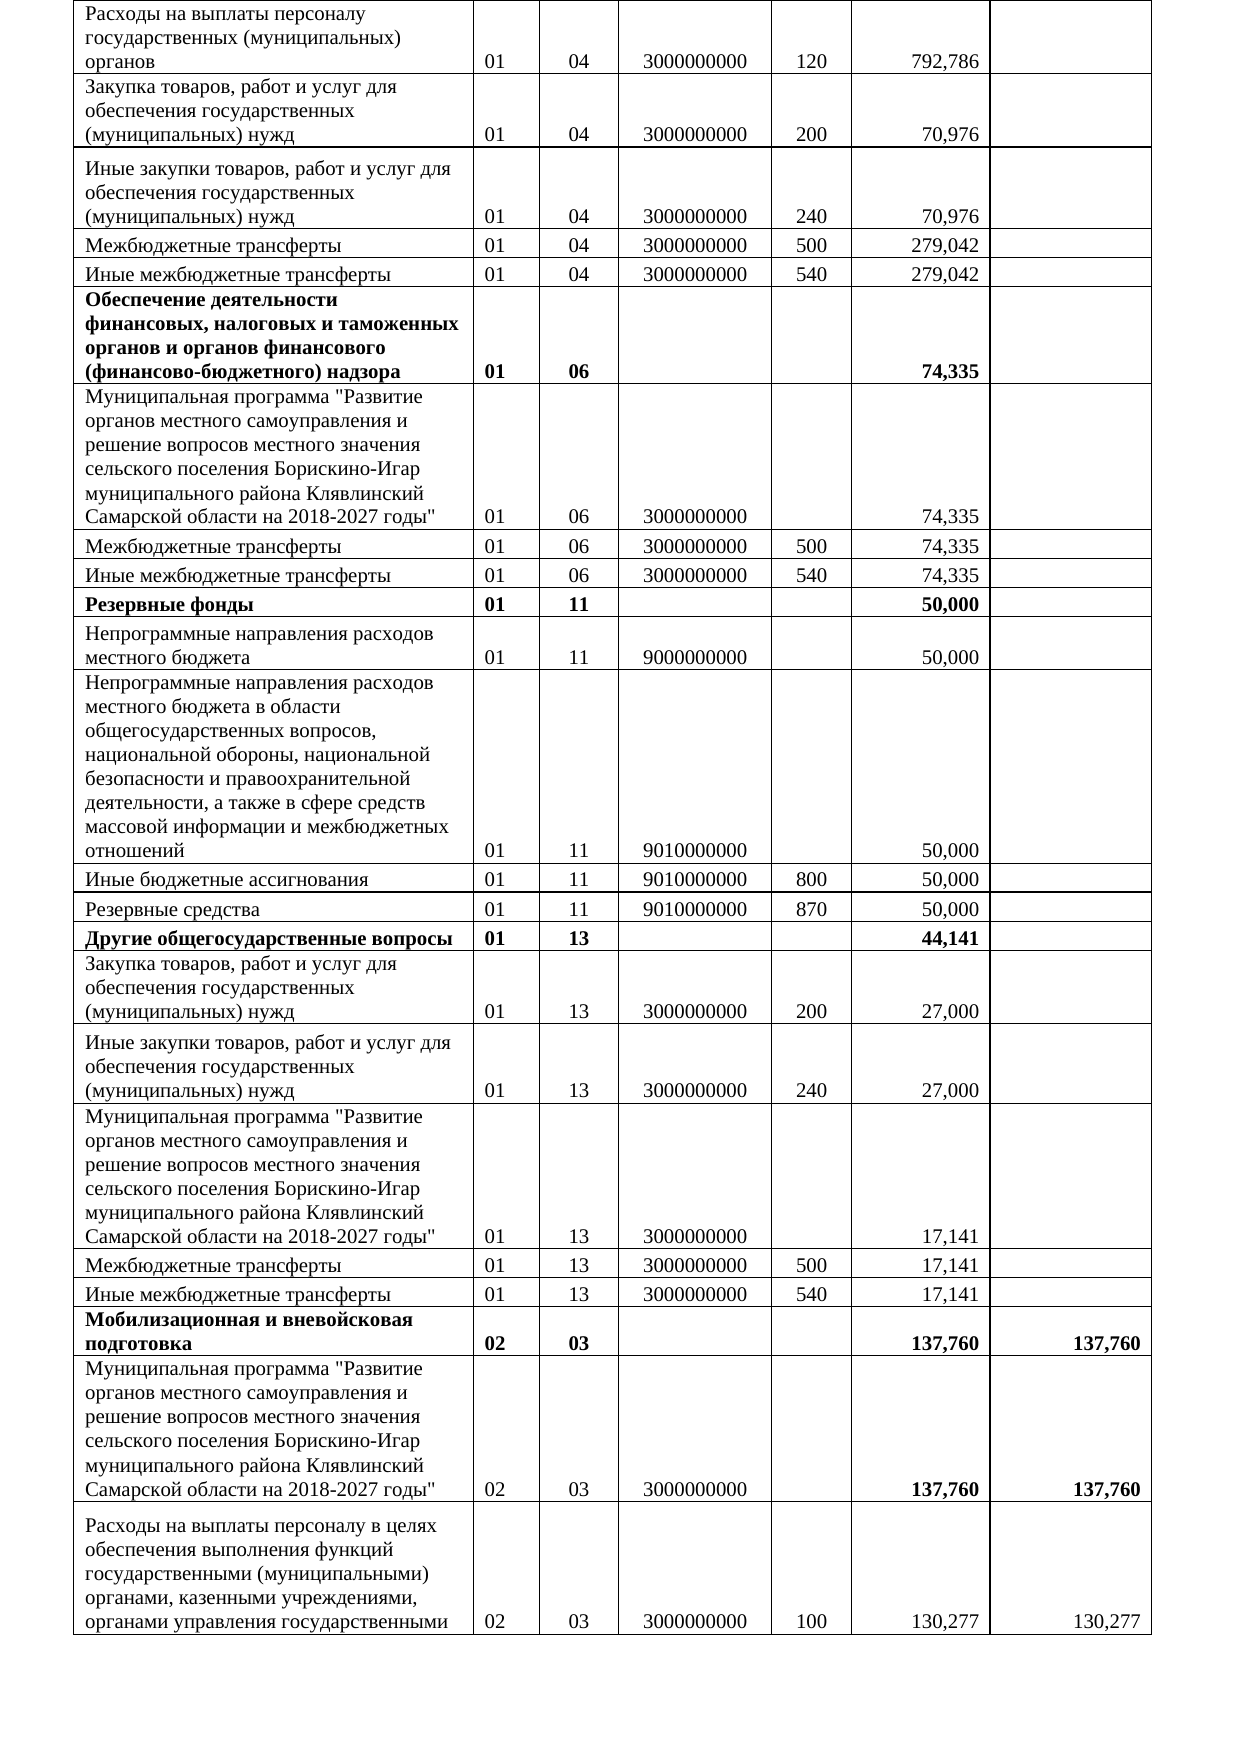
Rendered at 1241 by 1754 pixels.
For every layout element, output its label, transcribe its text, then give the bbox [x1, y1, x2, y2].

table_cell 3000000000 [619, 1249, 771, 1277]
table_cell [772, 617, 851, 669]
table_cell 01 [474, 617, 539, 669]
table_cell [991, 229, 1151, 257]
table_cell Расходы на выплаты персоналу государственных (муниципальных) органов [74, 1, 473, 73]
table_cell 3000000000 [619, 258, 771, 286]
table_cell 70,976 [852, 74, 989, 146]
table_cell 03 [540, 1502, 618, 1633]
table_cell 01 [474, 287, 539, 383]
table_cell 01 [474, 384, 539, 528]
table_cell 3000000000 [619, 1278, 771, 1306]
table_cell 06 [540, 530, 618, 558]
table_cell [991, 287, 1151, 383]
table_cell 01 [474, 1104, 539, 1248]
table_cell 137,760 [991, 1307, 1151, 1355]
table_cell 01 [474, 530, 539, 558]
table_cell 06 [540, 287, 618, 383]
table_cell [991, 588, 1151, 616]
table_cell 01 [474, 951, 539, 1023]
table_cell [991, 559, 1151, 587]
table_cell 11 [540, 588, 618, 616]
table_cell 13 [540, 922, 618, 949]
table_cell [991, 1249, 1151, 1277]
table_cell [991, 148, 1151, 228]
table_cell 200 [772, 951, 851, 1023]
table_cell 27,000 [852, 1024, 989, 1102]
table_cell 130,277 [991, 1502, 1151, 1633]
table_cell Иные межбюджетные трансферты [74, 559, 473, 587]
table_cell [991, 74, 1151, 146]
table_cell Закупка товаров, работ и услуг для обеспечения государственных (муниципальных) нужд [74, 74, 473, 146]
table_cell Межбюджетные трансферты [74, 1249, 473, 1277]
table_cell 74,335 [852, 287, 989, 383]
table_cell 17,141 [852, 1249, 989, 1277]
table_cell 03 [540, 1307, 618, 1355]
table_cell [991, 1104, 1151, 1248]
table_cell [991, 1, 1151, 73]
table_cell [619, 1307, 771, 1355]
table_cell 240 [772, 148, 851, 228]
table_cell [772, 1356, 851, 1501]
table_cell 9010000000 [619, 864, 771, 891]
table_cell [991, 922, 1151, 949]
table_cell 74,335 [852, 384, 989, 528]
table_cell 13 [540, 1024, 618, 1102]
table_cell 13 [540, 1104, 618, 1248]
table_cell 3000000000 [619, 559, 771, 587]
table_cell 13 [540, 1278, 618, 1306]
table_cell 74,335 [852, 559, 989, 587]
table_cell 200 [772, 74, 851, 146]
table_cell 01 [474, 864, 539, 891]
table_cell 70,976 [852, 148, 989, 228]
table_cell 01 [474, 1024, 539, 1102]
table_cell [991, 1278, 1151, 1306]
table_cell [619, 287, 771, 383]
table_cell 11 [540, 617, 618, 669]
table_cell 240 [772, 1024, 851, 1102]
table_cell 9010000000 [619, 893, 771, 921]
table_cell 04 [540, 229, 618, 257]
table_cell 870 [772, 893, 851, 921]
table_cell [772, 1307, 851, 1355]
table_cell 279,042 [852, 229, 989, 257]
table_cell 02 [474, 1502, 539, 1633]
table_cell 137,760 [852, 1356, 989, 1501]
table_cell [991, 384, 1151, 528]
table_cell 800 [772, 864, 851, 891]
table_cell 120 [772, 1, 851, 73]
table_cell 50,000 [852, 864, 989, 891]
table_cell [619, 588, 771, 616]
table_cell [772, 588, 851, 616]
table_cell 50,000 [852, 893, 989, 921]
table_cell 3000000000 [619, 229, 771, 257]
table_cell [772, 922, 851, 949]
table_cell 3000000000 [619, 74, 771, 146]
table_cell Резервные средства [74, 893, 473, 921]
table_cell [74, 1502, 473, 1633]
table_cell 01 [474, 229, 539, 257]
table_cell 3000000000 [619, 384, 771, 528]
table_cell [991, 951, 1151, 1023]
table_cell 04 [540, 74, 618, 146]
table_cell 01 [474, 1278, 539, 1306]
table_cell 01 [474, 74, 539, 146]
table_cell 01 [474, 148, 539, 228]
table_cell Другие общегосударственные вопросы [74, 922, 473, 949]
table_cell Межбюджетные трансферты [74, 530, 473, 558]
table_cell Непрограммные направления расходов местного бюджета в области общегосударственных вопросов, национальной обороны, национальной безопасности и правоохранительной деятельности, а также в сфере средств массовой информации и межбюджетных отношений [74, 670, 473, 862]
table_cell Межбюджетные трансферты [74, 229, 473, 257]
table_cell [991, 893, 1151, 921]
table_cell 50,000 [852, 617, 989, 669]
table_cell 74,335 [852, 530, 989, 558]
table_cell 01 [474, 258, 539, 286]
table_cell [991, 617, 1151, 669]
table_cell 06 [540, 559, 618, 587]
table_cell 137,760 [991, 1356, 1151, 1501]
table_cell Иные закупки товаров, работ и услуг для обеспечения государственных (муниципальных) нужд [74, 1024, 473, 1102]
table_cell 04 [540, 148, 618, 228]
table_cell 50,000 [852, 670, 989, 862]
table_cell Закупка товаров, работ и услуг для обеспечения государственных (муниципальных) нужд [74, 951, 473, 1023]
table_cell 01 [474, 1249, 539, 1277]
table_cell 01 [474, 1, 539, 73]
table_cell 01 [474, 893, 539, 921]
table_cell Непрограммные направления расходов местного бюджета [74, 617, 473, 669]
table_cell 04 [540, 1, 618, 73]
table_cell 11 [540, 893, 618, 921]
table_cell 3000000000 [619, 951, 771, 1023]
table_cell 9000000000 [619, 617, 771, 669]
table_cell 03 [540, 1356, 618, 1501]
table_cell 01 [474, 588, 539, 616]
table_cell 792,786 [852, 1, 989, 73]
table_cell [991, 530, 1151, 558]
table_cell 17,141 [852, 1278, 989, 1306]
table_cell 500 [772, 1249, 851, 1277]
table_cell Мобилизационная и вневойсковая подготовка [74, 1307, 473, 1355]
table_cell 500 [772, 530, 851, 558]
table_cell 3000000000 [619, 1356, 771, 1501]
table_cell [991, 1024, 1151, 1102]
table_cell 3000000000 [619, 530, 771, 558]
table_cell 3000000000 [619, 1, 771, 73]
table_cell Иные бюджетные ассигнования [74, 864, 473, 891]
table_cell Иные закупки товаров, работ и услуг для обеспечения государственных (муниципальных) нужд [74, 148, 473, 228]
table_cell 540 [772, 258, 851, 286]
table_cell 130,277 [852, 1502, 989, 1633]
table_cell 3000000000 [619, 1024, 771, 1102]
table_cell [772, 287, 851, 383]
table_cell 500 [772, 229, 851, 257]
table_cell 27,000 [852, 951, 989, 1023]
table_cell 3000000000 [619, 1104, 771, 1248]
table_cell [991, 258, 1151, 286]
table_cell [991, 670, 1151, 862]
table_cell [772, 670, 851, 862]
table_cell 3000000000 [619, 1502, 771, 1633]
table_cell 540 [772, 1278, 851, 1306]
table_cell [991, 864, 1151, 891]
table_cell Иные межбюджетные трансферты [74, 1278, 473, 1306]
table_cell 11 [540, 864, 618, 891]
table_cell 44,141 [852, 922, 989, 949]
table_cell 50,000 [852, 588, 989, 616]
table_cell 17,141 [852, 1104, 989, 1248]
table_cell [772, 1104, 851, 1248]
table_cell 279,042 [852, 258, 989, 286]
table_cell 3000000000 [619, 148, 771, 228]
table_cell Резервные фонды [74, 588, 473, 616]
table_cell [772, 384, 851, 528]
table_cell 13 [540, 1249, 618, 1277]
table_cell 100 [772, 1502, 851, 1633]
table_cell 540 [772, 559, 851, 587]
table_cell Обеспечение деятельности финансовых, налоговых и таможенных органов и органов финансового (финансово-бюджетного) надзора [74, 287, 473, 383]
table_cell 04 [540, 258, 618, 286]
table_cell 01 [474, 922, 539, 949]
table_cell 9010000000 [619, 670, 771, 862]
table_cell 02 [474, 1307, 539, 1355]
table_cell 06 [540, 384, 618, 528]
table_cell [619, 922, 771, 949]
table_cell 01 [474, 670, 539, 862]
table_cell 11 [540, 670, 618, 862]
table_cell 137,760 [852, 1307, 989, 1355]
table_cell Иные межбюджетные трансферты [74, 258, 473, 286]
table_cell 13 [540, 951, 618, 1023]
table_cell 02 [474, 1356, 539, 1501]
table_cell 01 [474, 559, 539, 587]
